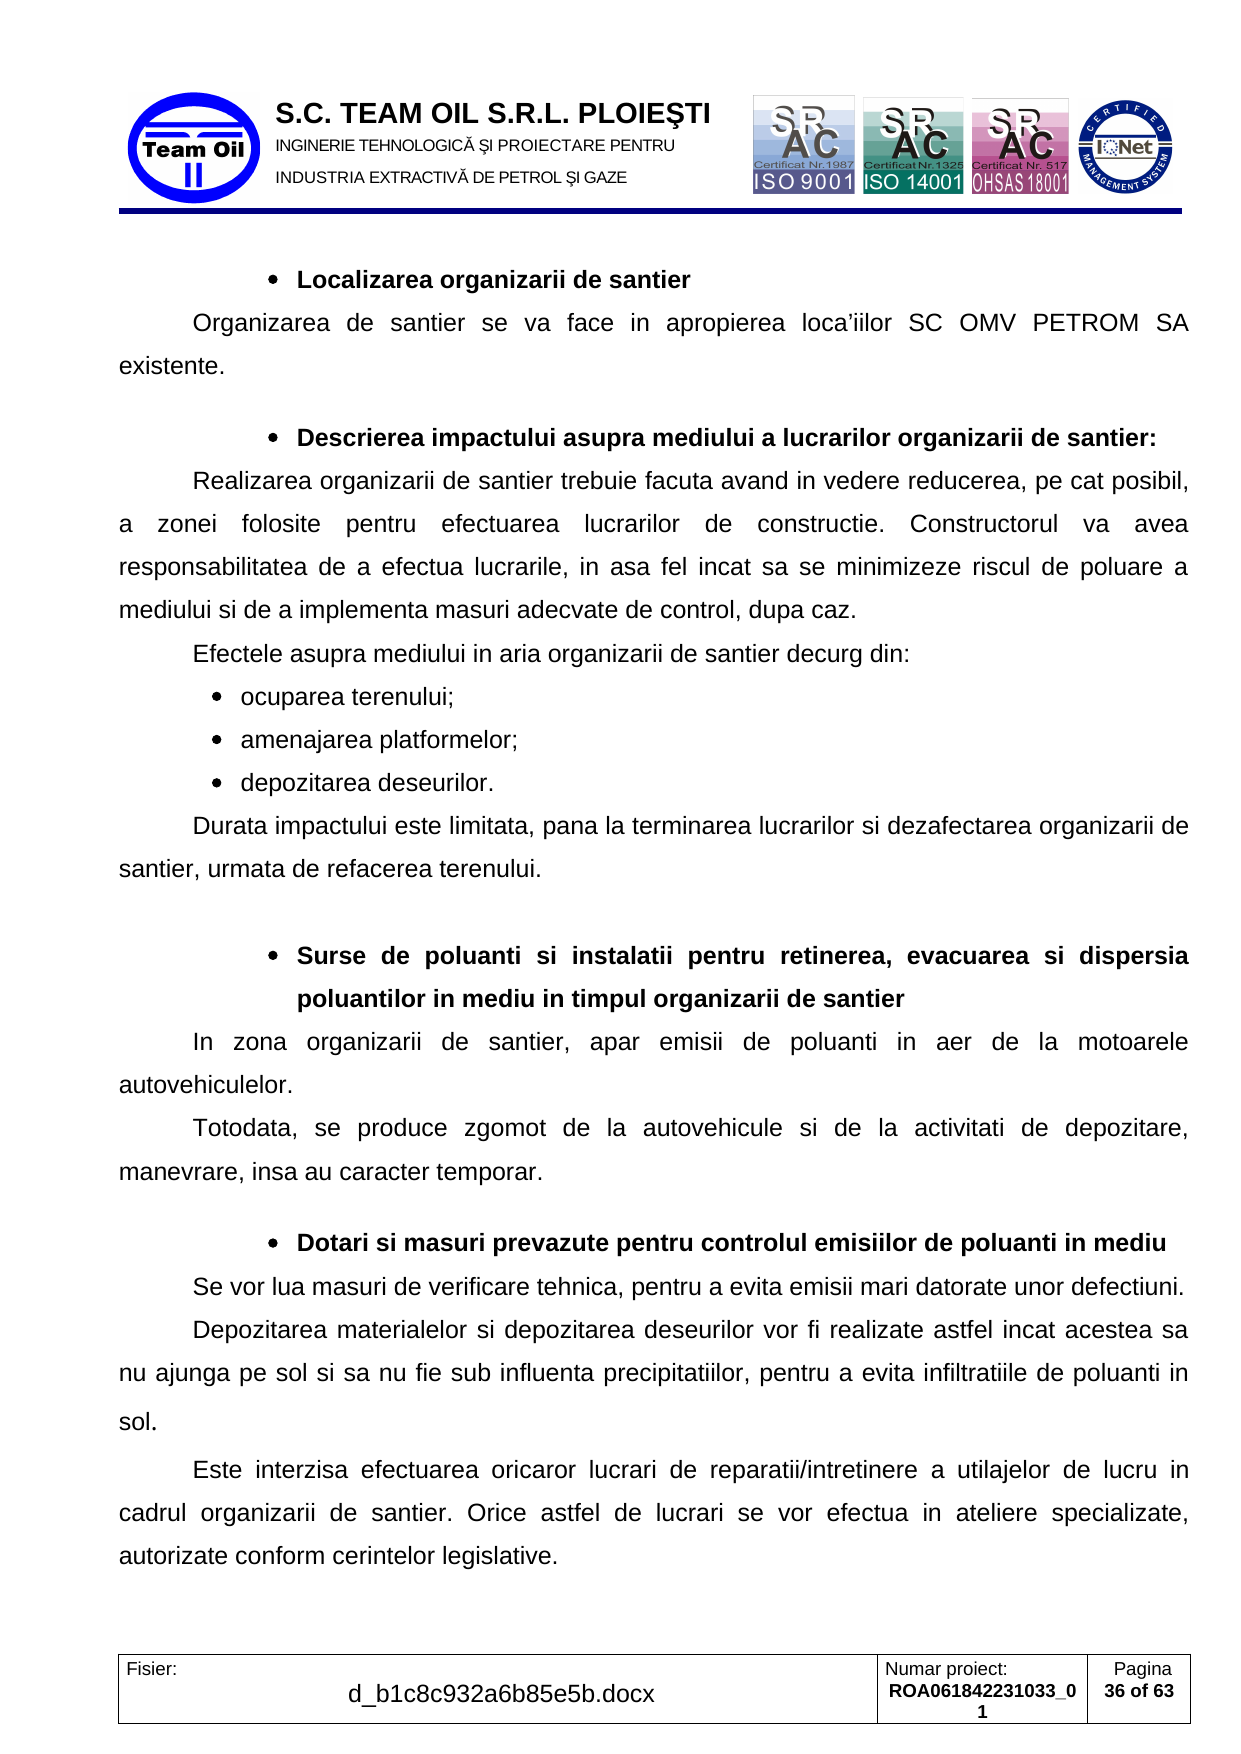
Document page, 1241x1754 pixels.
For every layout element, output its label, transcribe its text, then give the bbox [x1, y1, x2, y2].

picture [972, 98, 1069, 194]
list depozitarea deseurilor. [203, 768, 1191, 797]
text Efectele asupra mediului in aria organizarii de santier decurg din: [118, 638, 1191, 667]
picture [753, 95, 855, 194]
text Totodata, se produce zgomot de la autovehicule si de la activitati de depozitare, manevrare, insa au caracter temporar. [118, 1113, 1191, 1185]
picture [127, 92, 261, 204]
text Durata impactului este limitata, pana la terminarea lucrarilor si dezafectarea organizarii de santier, urmata de refacerea terenului. [118, 811, 1191, 883]
text Se vor lua masuri de verificare tehnica, pentru a evita emisii mari datorate unor defectiuni. [118, 1272, 1191, 1300]
list ocuparea terenului; [203, 682, 1191, 711]
text Depozitarea materialelor si depozitarea deseurilor vor fi realizate astfel incat acestea sa nu ajunga pe sol si sa nu fie sub influenta precipitatiilor, pentru a evita infiltratiile de poluanti in sol. [118, 1315, 1191, 1438]
list Descrierea impactului asupra mediului a lucrarilor organizarii de santier: [268, 423, 1191, 452]
text Este interzisa efectuarea oricaror lucrari de reparatii/intretinere a utilajelor de lucru in cadrul organizarii de santier. Orice astfel de lucrari se vor efectua in ateliere specializate, autorizate conform cerintelor legislative. [118, 1454, 1191, 1569]
list amenajarea platformelor; [203, 725, 1191, 754]
picture [863, 97, 964, 194]
list Dotari si masuri prevazute pentru controlul emisiilor de poluanti in mediu [268, 1228, 1191, 1257]
text In zona organizarii de santier, apar emisii de poluanti in aer de la motoarele autovehiculelor. [118, 1027, 1191, 1099]
text Organizarea de santier se va face in apropierea loca’iilor SC OMV PETROM SA existente. [118, 308, 1191, 380]
list Localizarea organizarii de santier [268, 264, 1191, 293]
picture [1077, 98, 1173, 194]
text Realizarea organizarii de santier trebuie facuta avand in vedere reducerea, pe cat posibil, a zonei folosite pentru efectuarea lucrarilor de constructie. Constructorul va avea responsabilitatea de a efectua lucrarile, in asa fel incat sa se minimizeze riscul de poluare a mediului si de a implementa masuri adecvate de control, dupa caz. [118, 466, 1191, 624]
list Surse de poluanti si instalatii pentru retinerea, evacuarea si dispersia poluantilor in mediu in timpul organizarii de santier [268, 941, 1191, 1013]
